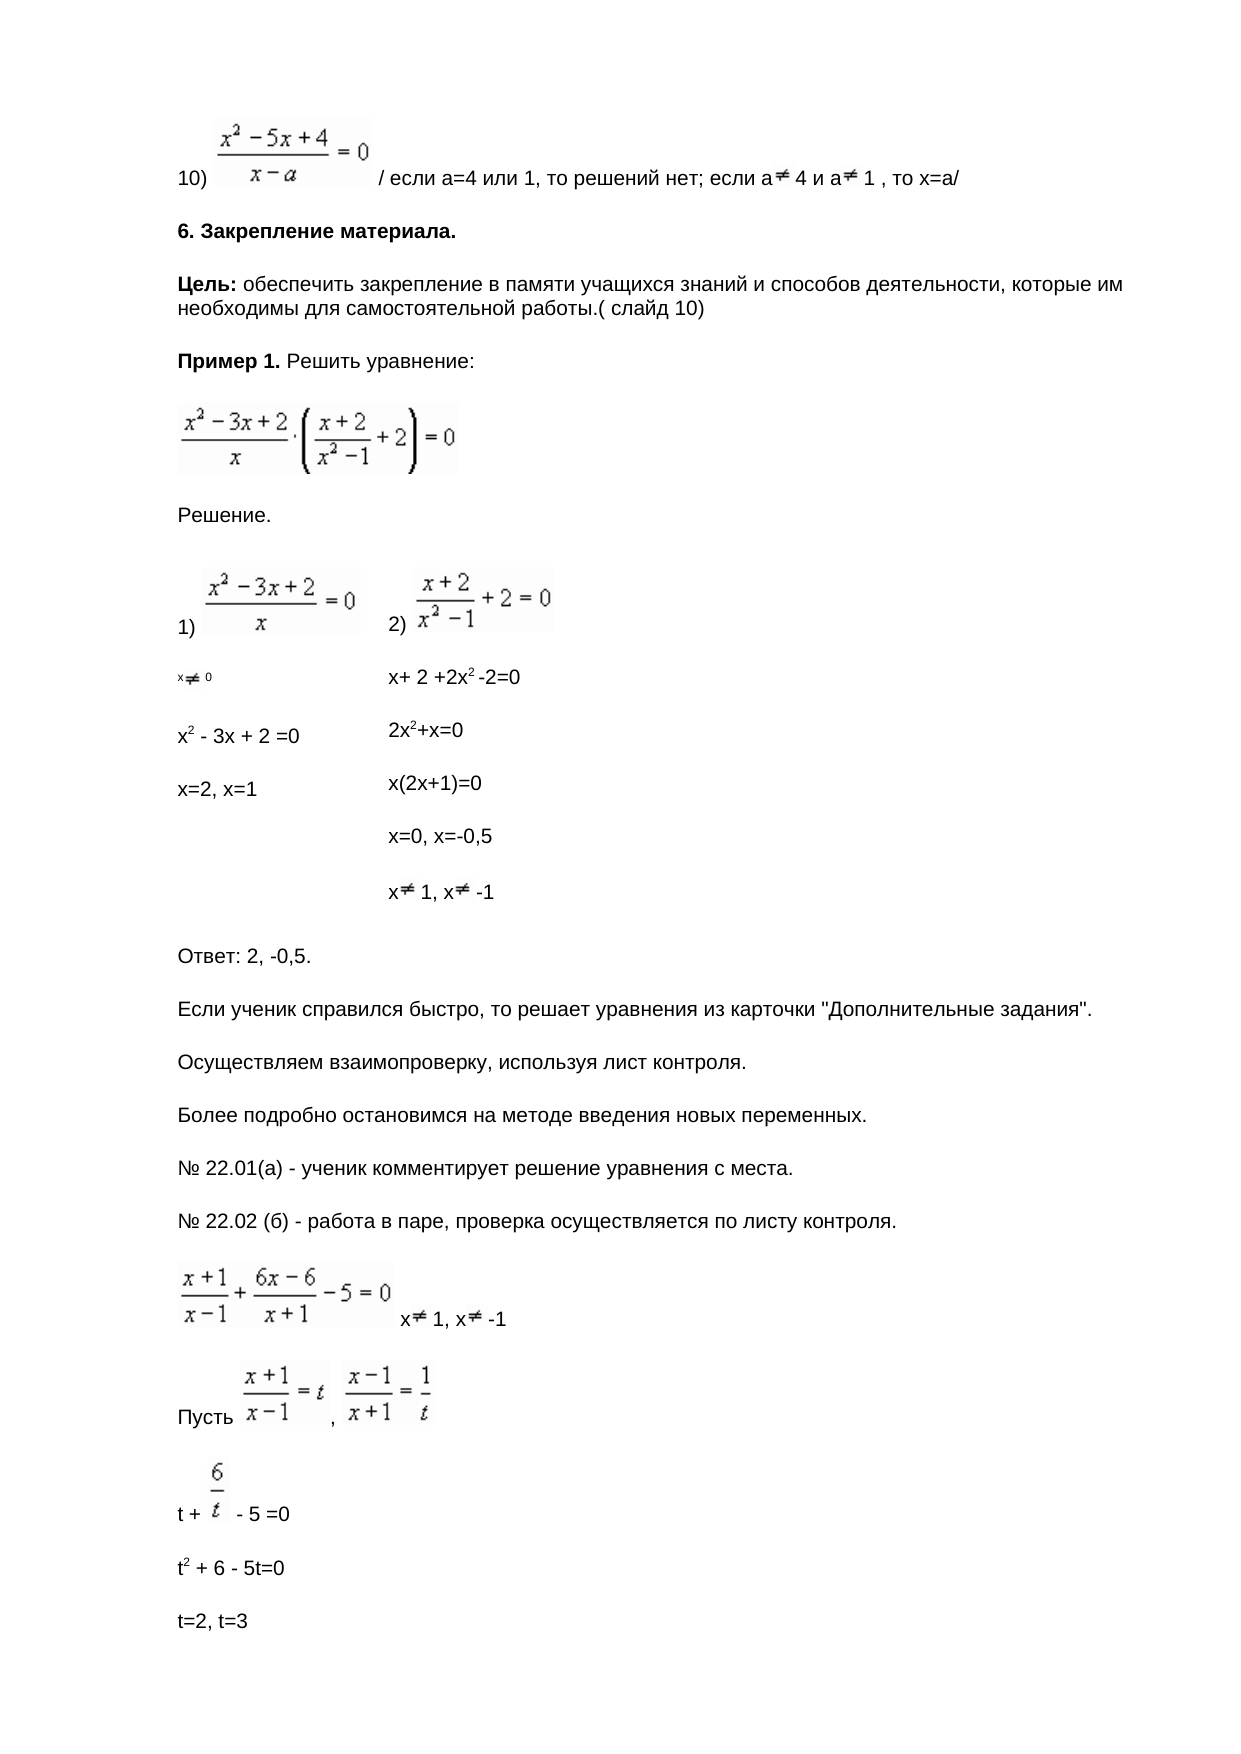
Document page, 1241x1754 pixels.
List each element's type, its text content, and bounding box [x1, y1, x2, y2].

text 10) / если а=4 или 1, то решений нет; если а4 и а1 , то х=а/ [177, 118, 1152, 190]
text t + - 5 =0 [177, 1458, 1152, 1526]
text Пример 1. Решить уравнение: [177, 349, 1152, 373]
table_header 1) х0 x2 - 3x + 2 =0 x=2, x=1 [166, 556, 377, 914]
picture [206, 1457, 231, 1522]
picture [177, 1262, 395, 1327]
text Ответ: 2, -0,5. [177, 944, 1152, 968]
picture [177, 402, 459, 474]
text № 22.01(а) - ученик комментирует решение уравнения с места. [177, 1156, 1152, 1180]
picture [239, 1360, 330, 1425]
text Более подробно остановимся на методе введения новых переменных. [177, 1103, 1152, 1127]
picture [341, 1360, 437, 1425]
text № 22.02 (б) - работа в паре, проверка осуществляется по листу контроля. [177, 1209, 1152, 1233]
picture [841, 163, 864, 186]
picture [201, 567, 361, 635]
picture [183, 668, 206, 690]
text Решение. [177, 503, 1152, 527]
text Если ученик справился быстро, то решает уравнения из карточки "Дополнительные задания". [177, 997, 1152, 1021]
picture [466, 1304, 488, 1327]
text Цель: обеспечить закрепление в памяти учащихся знаний и способов деятельности, которые им необходимы для самостоятельной работы.( слайд 10) [177, 272, 1152, 320]
picture [410, 1304, 433, 1327]
text t2 + 6 - 5t=0 [177, 1555, 1152, 1579]
picture [773, 163, 795, 186]
text t=2, t=3 [177, 1608, 1152, 1632]
table_header 2) x+ 2 +2x2 -2=0 2х2+х=0 х(2х+1)=0 х=0, х=-0,5 x1, x-1 [377, 556, 572, 914]
text x1, x-1 [177, 1262, 1152, 1331]
picture [398, 877, 421, 900]
picture [453, 877, 476, 900]
picture [213, 118, 373, 186]
text 6. Закрепление материала. [177, 219, 1152, 243]
picture [412, 567, 555, 632]
text Пусть , [177, 1360, 1152, 1428]
text Осуществляем взаимопроверку, используя лист контроля. [177, 1050, 1152, 1074]
